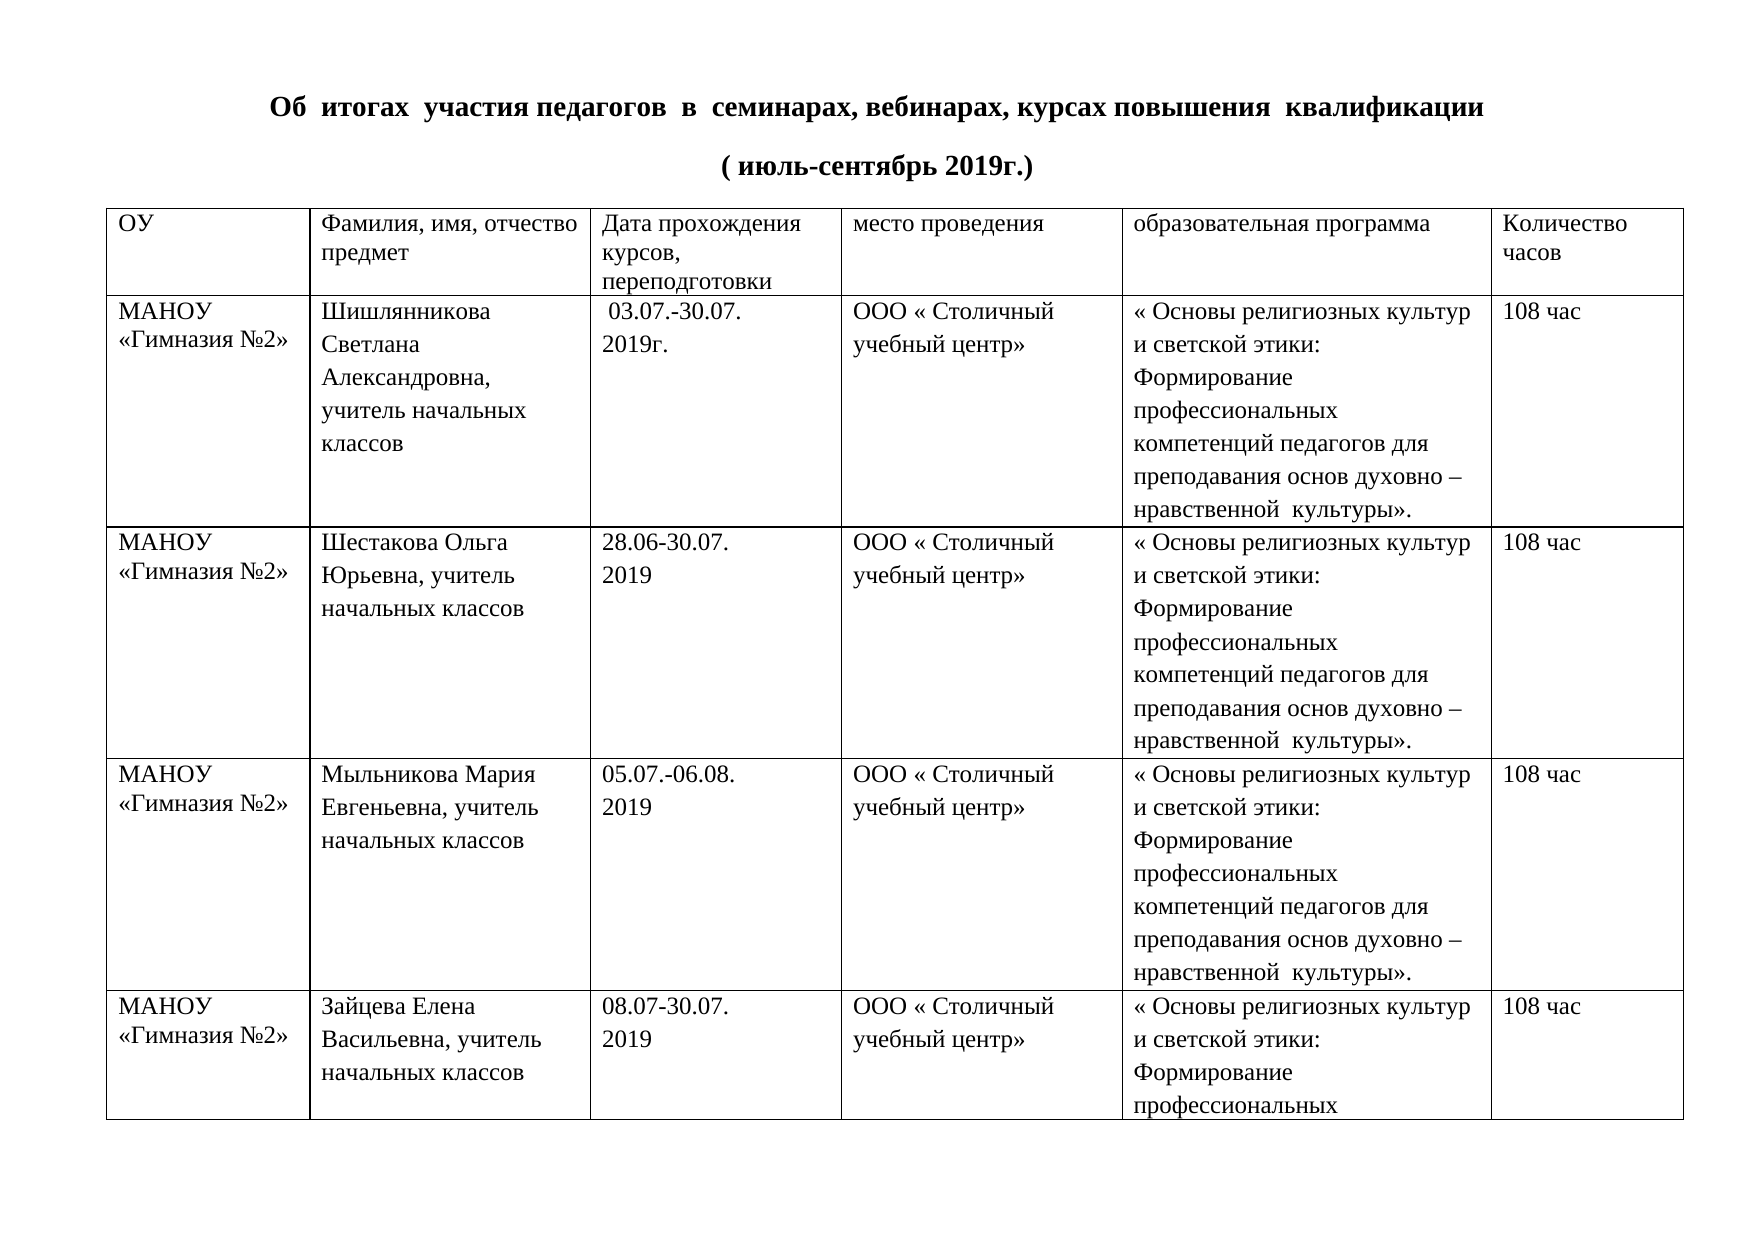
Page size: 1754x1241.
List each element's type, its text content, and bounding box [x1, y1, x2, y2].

table_cell 108 час [1492, 296, 1683, 526]
table_header место проведения [842, 209, 1122, 295]
text ( июль-сентябрь 2019г.) [118, 148, 1636, 182]
table_cell Шестакова Ольга Юрьевна, учитель начальных классов [311, 528, 590, 758]
table_cell МАНОУ «Гимназия №2» [107, 991, 309, 1119]
table_cell ООО « Столичный учебный центр» [842, 296, 1122, 526]
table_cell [311, 991, 590, 1119]
text Об итогах участия педагогов в семинарах, вебинарах, курсах повышения квалификации [118, 89, 1636, 122]
table_cell ООО « Столичный учебный центр» [842, 759, 1122, 990]
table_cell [1123, 991, 1491, 1119]
table_cell 05.07.-06.08. 2019 [591, 759, 841, 990]
table_cell 28.06-30.07. 2019 [591, 528, 841, 758]
table_cell ООО « Столичный учебный центр» [842, 528, 1122, 758]
table_cell 03.07.-30.07. 2019г. [591, 296, 841, 526]
table_cell Мыльникова Мария Евгеньевна, учитель начальных классов [311, 759, 590, 990]
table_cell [842, 991, 1122, 1119]
table_header ОУ [107, 209, 309, 295]
table_cell МАНОУ «Гимназия №2» [107, 528, 309, 758]
table_cell 108 час [1492, 759, 1683, 990]
table_header Фамилия, имя, отчество предмет [311, 209, 590, 295]
table_header Дата прохождения курсов, переподготовки [591, 209, 841, 295]
table_cell Шишлянникова Светлана Александровна, учитель начальных классов [311, 296, 590, 526]
table_cell 108 час [1492, 991, 1683, 1119]
table_header образовательная программа [1123, 209, 1491, 295]
table_cell 108 час [1492, 528, 1683, 758]
table_cell МАНОУ «Гимназия №2» [107, 759, 309, 990]
table_header Количество часов [1492, 209, 1683, 295]
table_cell 08.07-30.07. 2019 [591, 991, 841, 1119]
table_cell МАНОУ «Гимназия №2» [107, 296, 309, 526]
